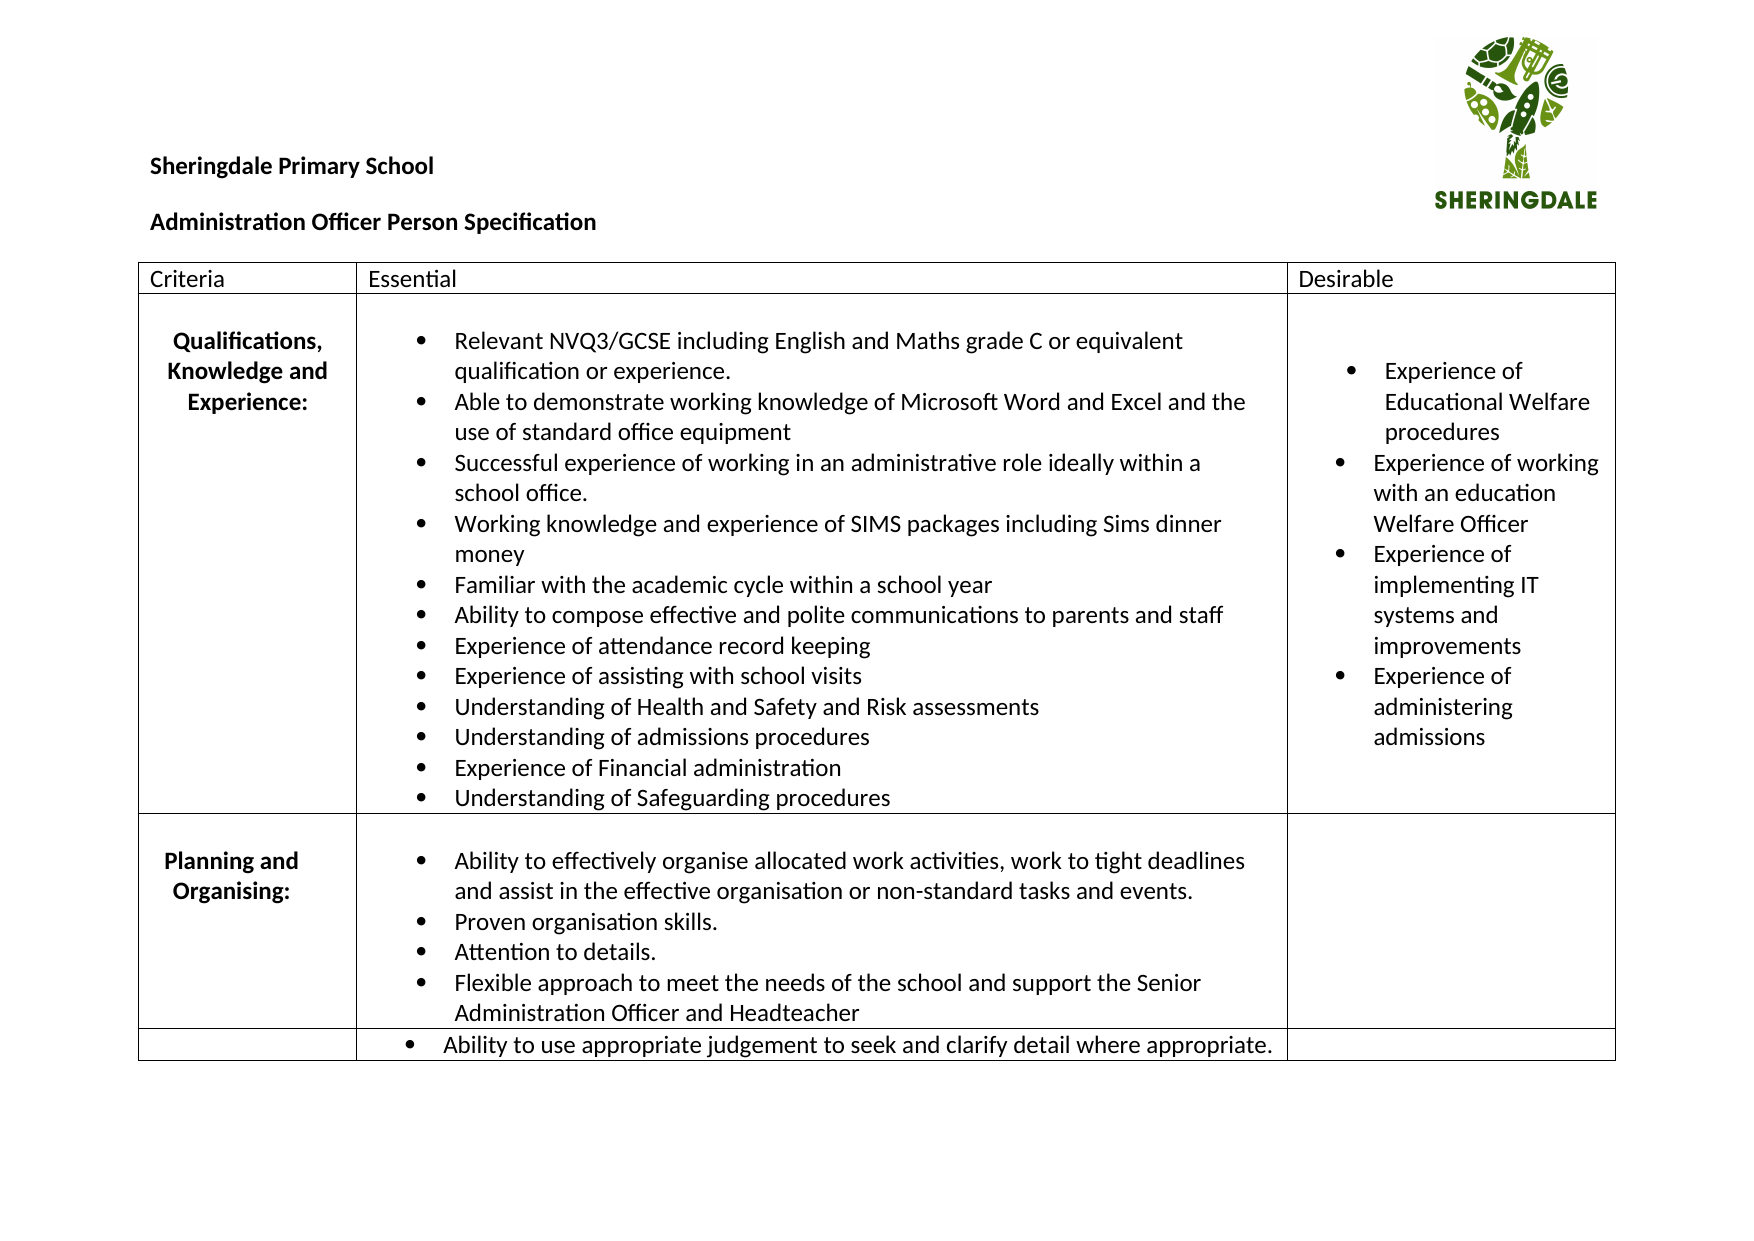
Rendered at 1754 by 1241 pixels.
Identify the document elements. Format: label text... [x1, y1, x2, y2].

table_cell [139, 1029, 356, 1059]
table_cell Experience of working with an education Welfare Officer Experience of implementing IT systems and improvements Experience of administering admissions [1288, 294, 1615, 813]
table_cell [1288, 1029, 1615, 1059]
text Sheringdale Primary School [150, 150, 1420, 181]
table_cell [357, 1029, 1287, 1059]
table_cell [357, 814, 1287, 1028]
table_header Criteria [139, 263, 356, 293]
table_header Desirable [1288, 263, 1615, 293]
text Administration Officer Person Specification [150, 206, 1420, 236]
table_header Essential [357, 263, 1287, 293]
table_cell [357, 294, 1287, 813]
picture [1435, 37, 1597, 214]
table_cell [139, 294, 356, 813]
table_cell [139, 814, 356, 1028]
table_cell [1288, 814, 1615, 1028]
